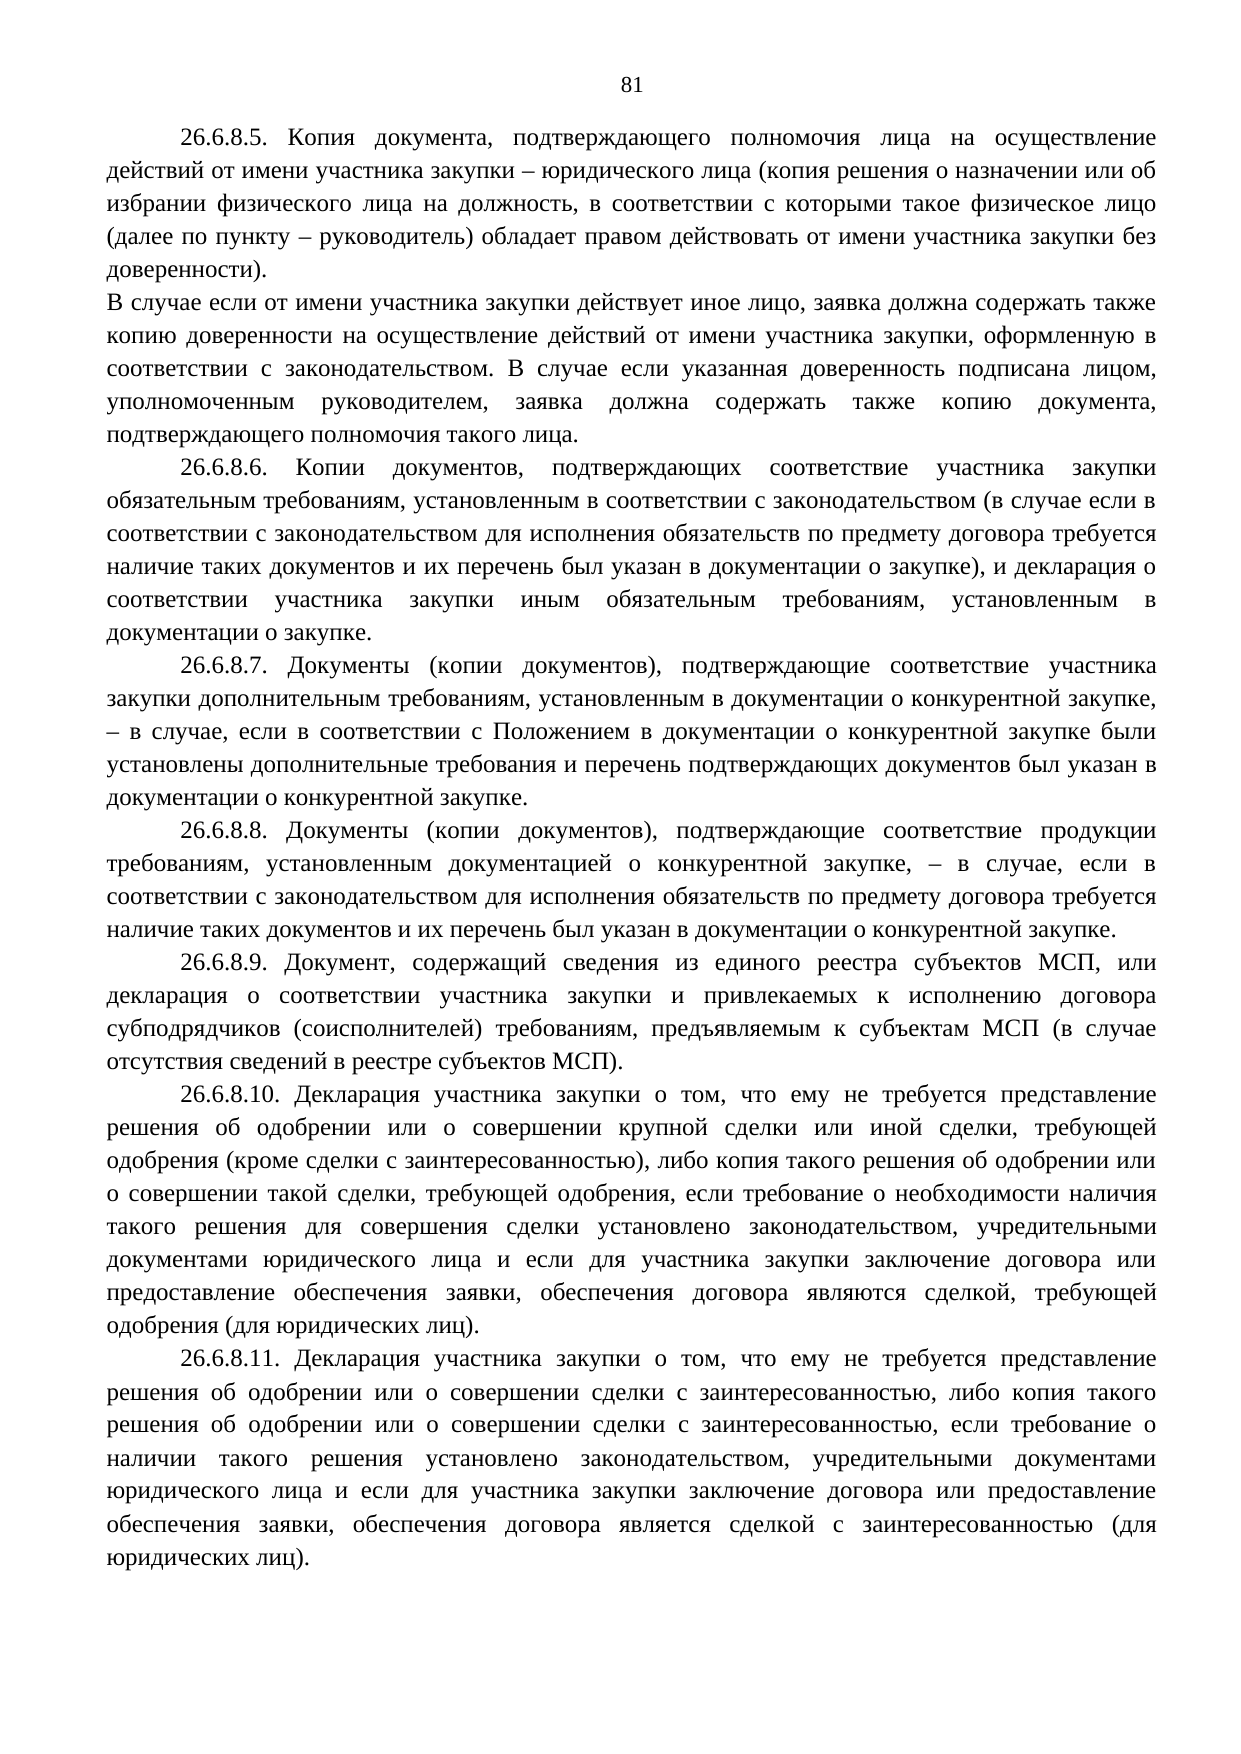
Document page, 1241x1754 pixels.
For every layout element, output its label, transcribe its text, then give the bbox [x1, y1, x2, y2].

text 26.6.8.6. Копии документов, подтверждающих соответствие участника закупки обязательным требованиям, установленным в соответствии с законодательством (в случае если в соответствии с законодательством для исполнения обязательств по предмету договора требуется наличие таких документов и их перечень был указан в документации о закупке), и декларация о соответствии участника закупки иным обязательным требованиям, установленным в документации о закупке. [106, 452, 1157, 646]
text 26.6.8.7. Документы (копии документов), подтверждающие соответствие участника закупки дополнительным требованиям, установленным в документации о конкурентной закупке, – в случае, если в соответствии с Положением в документации о конкурентной закупке были установлены дополнительные требования и перечень подтверждающих документов был указан в документации о конкурентной закупке. [106, 650, 1157, 811]
text 26.6.8.9. Документ, содержащий сведения из единого реестра субъектов МСП, или декларация о соответствии участника закупки и привлекаемых к исполнению договора субподрядчиков (соисполнителей) требованиям, предъявляемым к субъектам МСП (в случае отсутствия сведений в реестре субъектов МСП). [106, 947, 1157, 1075]
text 26.6.8.10. Декларация участника закупки о том, что ему не требуется представление решения об одобрении или о совершении крупной сделки или иной сделки, требующей одобрения (кроме сделки с заинтересованностью), либо копия такого решения об одобрении или о совершении такой сделки, требующей одобрения, если требование о необходимости наличия такого решения для совершения сделки установлено законодательством, учредительными документами юридического лица и если для участника закупки заключение договора или предоставление обеспечения заявки, обеспечения договора являются сделкой, требующей одобрения (для юридических лиц). [106, 1079, 1157, 1339]
text 26.6.8.11. Декларация участника закупки о том, что ему не требуется представление решения об одобрении или о совершении сделки с заинтересованностью, либо копия такого решения об одобрении или о совершении сделки с заинтересованностью, если требование о наличии такого решения установлено законодательством, учредительными документами юридического лица и если для участника закупки заключение договора или предоставление обеспечения заявки, обеспечения договора является сделкой с заинтересованностью (для юридических лиц). [106, 1343, 1157, 1570]
text 26.6.8.5. Копия документа, подтверждающего полномочия лица на осуществление действий от имени участника закупки – юридического лица (копия решения о назначении или об избрании физического лица на должность, в соответствии с которыми такое физическое лицо (далее по пункту – руководитель) обладает правом действовать от имени участника закупки без доверенности). В случае если от имени участника закупки действует иное лицо, заявка должна содержать также копию доверенности на осуществление действий от имени участника закупки, оформленную в соответствии с законодательством. В случае если указанная доверенность подписана лицом, уполномоченным руководителем, заявка должна содержать также копию документа, подтверждающего полномочия такого лица. [106, 122, 1157, 448]
text 26.6.8.8. Документы (копии документов), подтверждающие соответствие продукции требованиям, установленным документацией о конкурентной закупке, – в случае, если в соответствии с законодательством для исполнения обязательств по предмету договора требуется наличие таких документов и их перечень был указан в документации о конкурентной закупке. [106, 815, 1157, 943]
